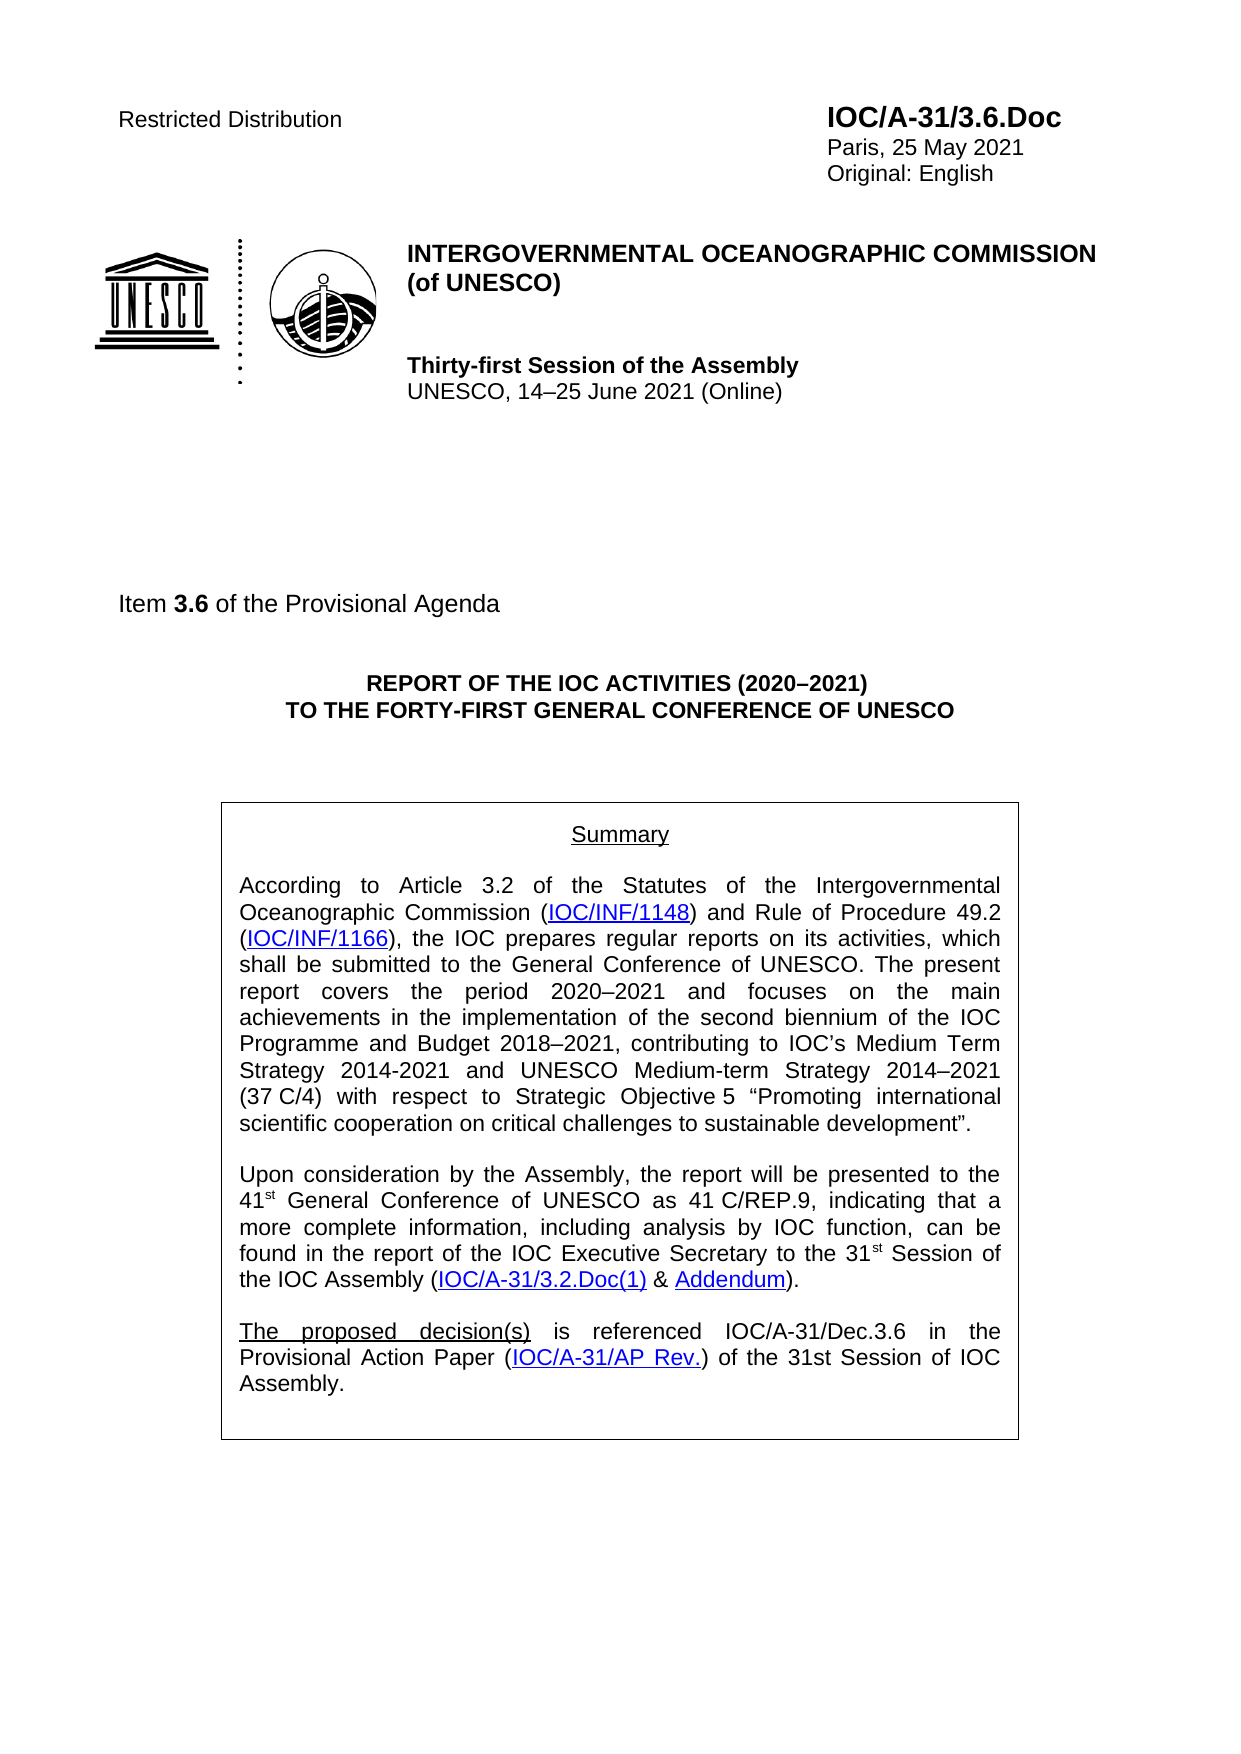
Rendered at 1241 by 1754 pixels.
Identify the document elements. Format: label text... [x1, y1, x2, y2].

table_header Summary According to Article 3.2 of the Statutes of the Intergovernmental Oceanographic Commission (IOC/INF/1148) and Rule of Procedure 49.2 (IOC/INF/1166), the IOC prepares regular reports on its activities, which shall be submitted to the General Conference of UNESCO. The present report covers the period 2020–2021 and focuses on the main achievements in the implementation of the second biennium of the IOC Programme and Budget 2018–2021, contributing to IOC’s Medium Term Strategy 2014-2021 and UNESCO Medium-term Strategy 2014–2021 (37 C/4) with respect to Strategic Objective 5 “Promoting international scientific cooperation on critical challenges to sustainable development”. Upon consideration by the Assembly, the report will be presented to the 41st General Conference of UNESCO as 41 C/REP.9, indicating that a more complete information, including analysis by IOC function, can be found in the report of the IOC Executive Secretary to the 31st Session of the IOC Assembly (IOC/A-31/3.2.Doc(1) & Addendum). The proposed decision(s) is referenced IOC/A-31/Dec.3.6 in the Provisional Action Paper (IOC/A-31/AP Rev.) of the 31st Session of IOC Assembly. [222, 803, 1018, 1439]
picture [94, 239, 377, 384]
